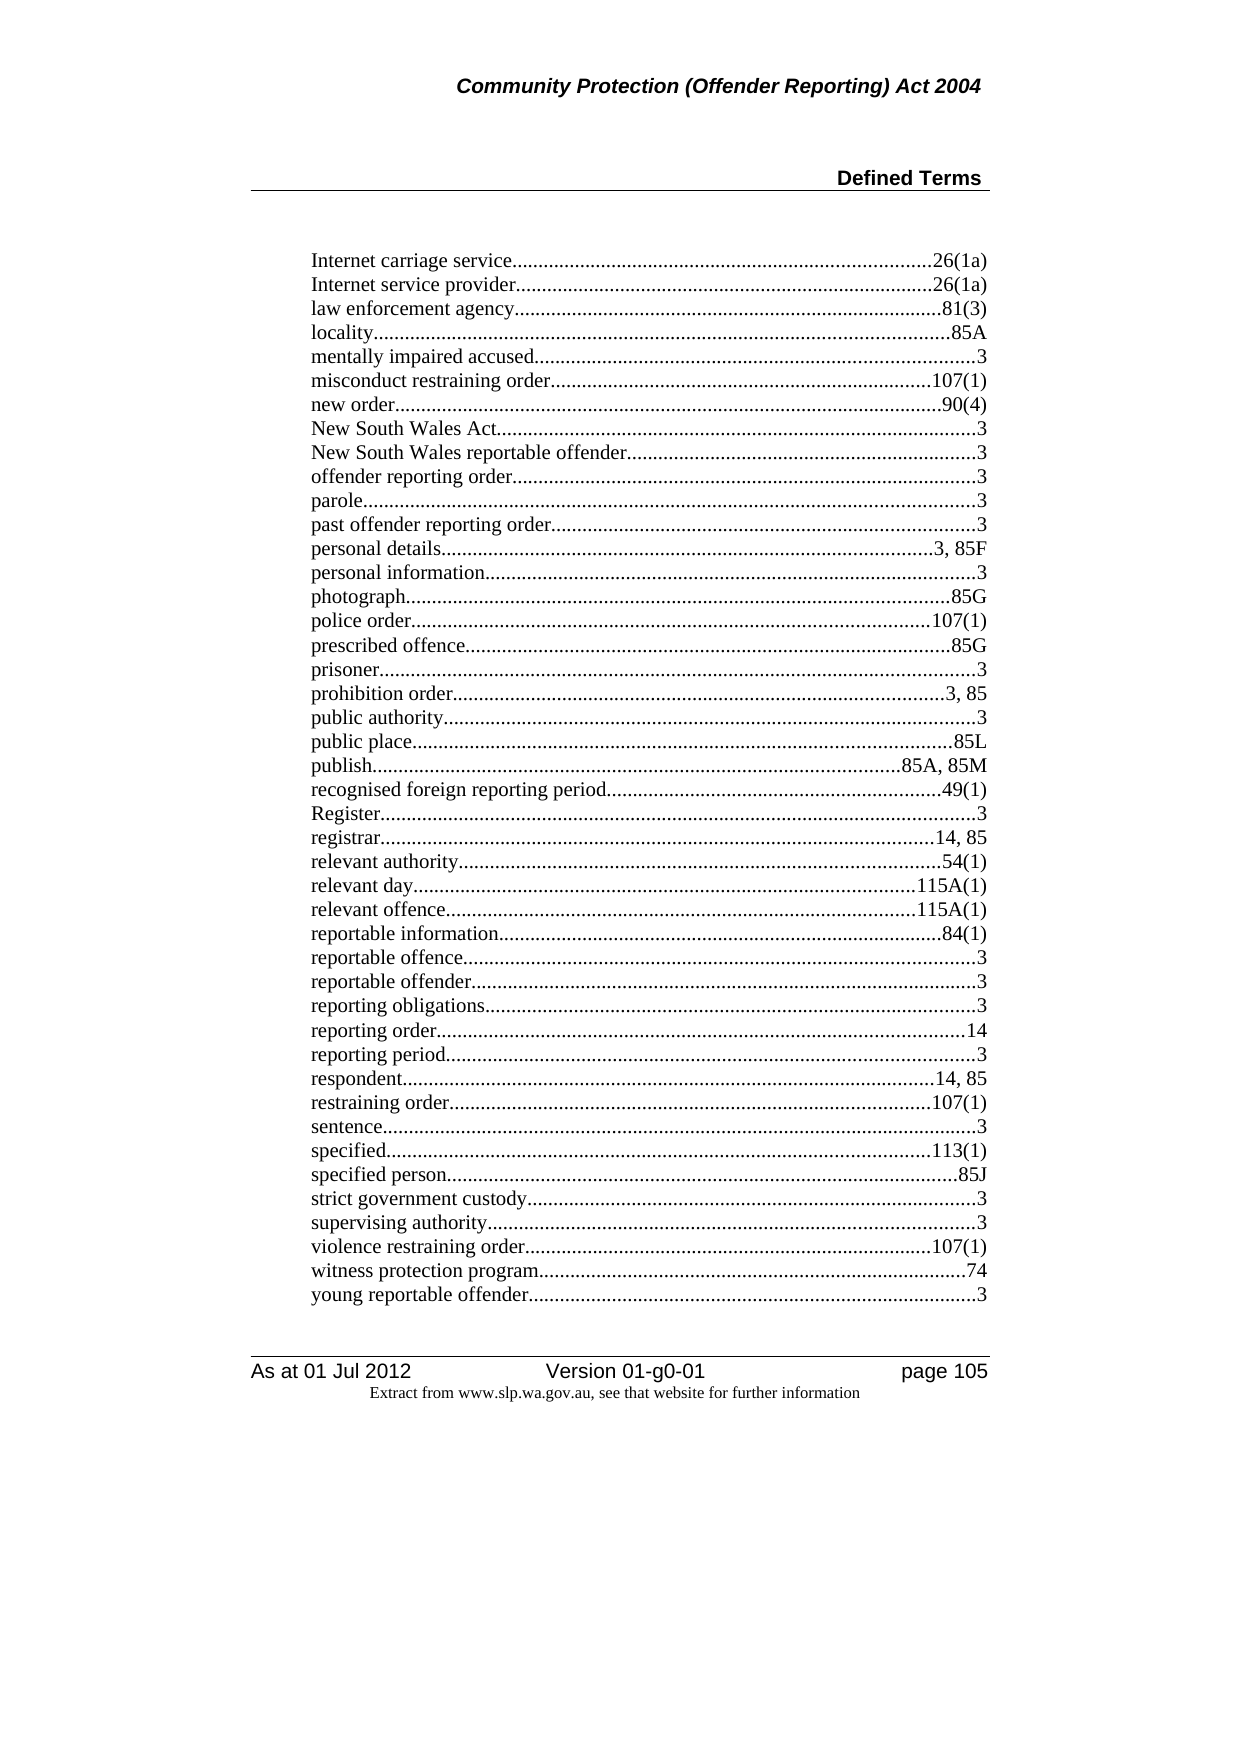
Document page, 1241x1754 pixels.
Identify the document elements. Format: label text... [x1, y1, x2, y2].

text specified 113(1) [311, 1138, 929, 1162]
text offender reporting order 3 [311, 464, 929, 488]
text new order 90(4) [311, 392, 929, 416]
text relevant authority 54(1) [311, 849, 929, 873]
text mentally impaired accused 3 [311, 344, 929, 368]
text prohibition order 3, 85 [311, 681, 929, 705]
text reporting period 3 [311, 1042, 929, 1066]
text violence restraining order 107(1) [311, 1234, 929, 1258]
text prescribed offence 85G [311, 632, 929, 657]
text strict government custody 3 [311, 1186, 929, 1210]
text personal information 3 [311, 560, 929, 584]
text Act 3 [311, 416, 929, 440]
text public authority 3 [311, 705, 929, 729]
text prisoner 3 [311, 657, 929, 681]
text personal details 3, 85F [311, 536, 929, 560]
text public place 85L [311, 729, 929, 753]
text recognised foreign reporting period 49(1) [311, 777, 929, 801]
text respondent 14, 85 [311, 1066, 929, 1090]
text Register 3 [311, 801, 929, 825]
text reporting obligations 3 [311, 993, 929, 1017]
text reportable offender 3 [311, 440, 929, 464]
text specified person 85J [311, 1162, 929, 1186]
text young reportable offender 3 [311, 1282, 929, 1306]
text publish 85A, 85M [311, 753, 929, 777]
text restraining order 107(1) [311, 1090, 929, 1114]
text reporting order 14 [311, 1017, 929, 1042]
text supervising authority 3 [311, 1210, 929, 1234]
text police order 107(1) [311, 608, 929, 632]
text parole 3 [311, 488, 929, 512]
text witness protection program 74 [311, 1258, 929, 1282]
text Internet carriage service 26(1a) [311, 247, 929, 272]
text locality 85A [311, 320, 929, 344]
text reportable information 84(1) [311, 921, 929, 945]
text relevant day 115A(1) [311, 873, 929, 897]
text relevant offence 115A(1) [311, 897, 929, 921]
text reportable offender 3 [311, 969, 929, 993]
text sentence 3 [311, 1114, 929, 1138]
text misconduct restraining order 107(1) [311, 368, 929, 392]
text photograph 85G [311, 584, 929, 608]
text law enforcement agency 81(3) [311, 296, 929, 320]
text reportable offence 3 [311, 945, 929, 969]
text registrar 14, 85 [311, 825, 929, 849]
text Internet service provider 26(1a) [311, 272, 929, 296]
text past offender reporting order 3 [311, 512, 929, 536]
